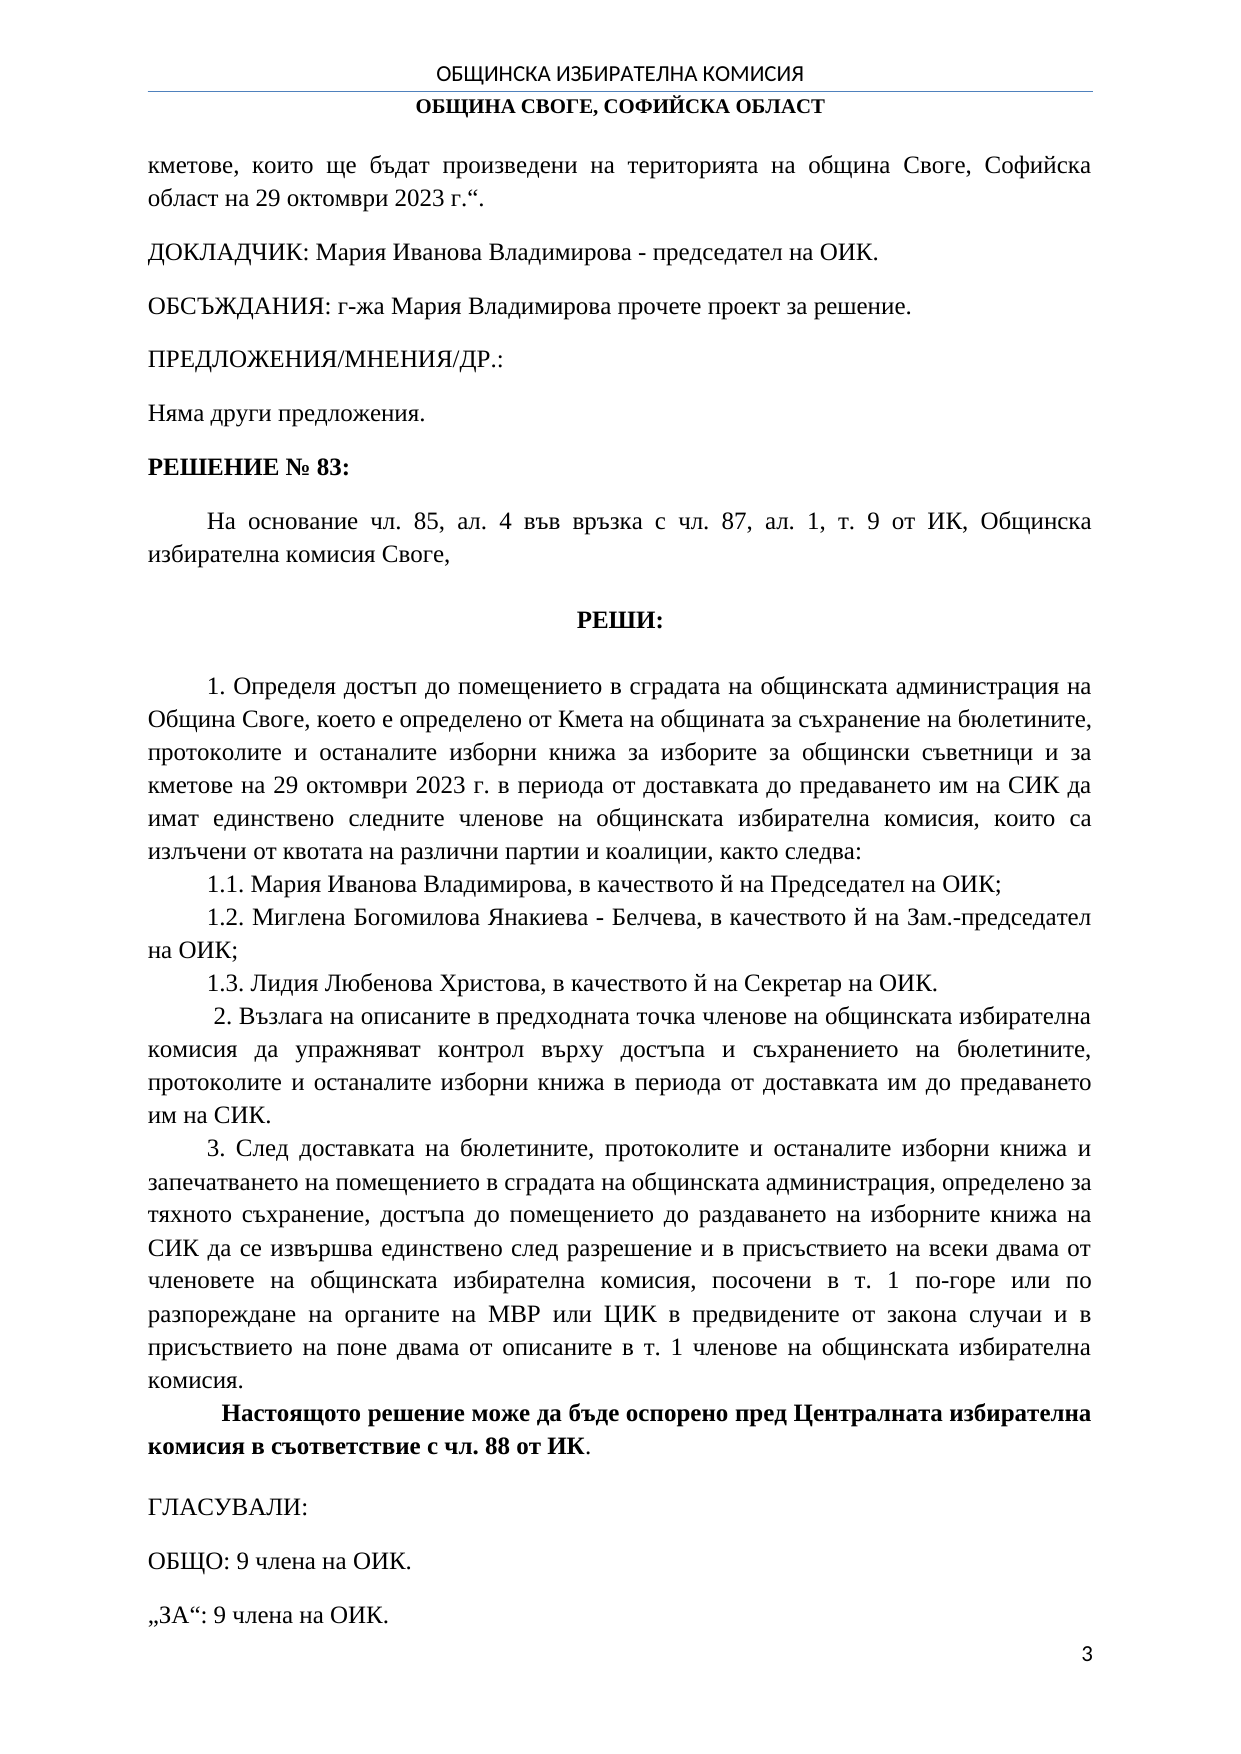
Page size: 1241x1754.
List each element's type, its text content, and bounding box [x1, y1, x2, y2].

text ОБЩО: 9 члена на ОИК. [148, 1546, 1093, 1575]
text РЕШИ: [148, 605, 1093, 634]
text ДОКЛАДЧИК: Мария Иванова Владимирова - председател на ОИК. [148, 237, 1093, 266]
text „ЗА“: 9 члена на ОИК. [148, 1600, 1093, 1629]
text 1.3. Лидия Любенова Христова, в качеството й на Секретар на ОИК. [148, 968, 1093, 997]
text Няма други предложения. [148, 398, 1093, 427]
text ГЛАСУВАЛИ: [148, 1492, 1093, 1521]
text ПРЕДЛОЖЕНИЯ/МНЕНИЯ/ДР.: [148, 344, 1093, 373]
text Настоящото решение може да бъде оспорено пред Централната избирателна комисия в съответствие с чл. 88 от ИК. [148, 1398, 1093, 1459]
text 2. Възлага на описаните в предходната точка членове на общинската избирателна комисия да упражняват контрол върху достъпа и съхранението на бюлетините, протоколите и останалите изборни книжа в периода от доставката им до предаването им на СИК. [148, 1001, 1093, 1129]
text РЕШЕНИЕ № 83: [148, 452, 1093, 481]
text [148, 150, 1093, 212]
text 1.2. Миглена Богомилова Янакиева - Белчева, в качеството й на Зам.-председател на ОИК; [148, 902, 1093, 964]
text 1. Определя достъп до помещението в сградата на общинската администрация на Община Своге, което е определено от Кмета на общината за съхранение на бюлетините, протоколите и останалите изборни книжа за изборите за общински съветници и за кметове на 29 октомври 2023 г. в периода от доставката до предаването им на СИК да имат единствено следните членове на общинската избирателна комисия, които са излъчени от квотата на различни партии и коалиции, както следва: [148, 671, 1093, 865]
text 1.1. Мария Иванова Владимирова, в качеството й на Председател на ОИК; [148, 869, 1093, 898]
text ОБСЪЖДАНИЯ: г-жа Мария Владимирова прочете проект за решение. [148, 291, 1093, 319]
text На основание чл. 85, ал. 4 във връзка с чл. 87, ал. 1, т. 9 от ИК, Общинска избирателна комисия Своге, [148, 506, 1093, 568]
text 3. След доставката на бюлетините, протоколите и останалите изборни книжа и запечатването на помещението в сградата на общинската администрация, определено за тяхното съхранение, достъпа до помещението до раздаването на изборните книжа на СИК да се извършва единствено след разрешение и в присъствието на всеки двама от членовете на общинската избирателна комисия, посочени в т. 1 по-горе или по разпореждане на органите на МВР или ЦИК в предвидените от закона случаи и в присъствието на поне двама от описаните в т. 1 членове на общинската избирателна комисия. [148, 1133, 1093, 1393]
